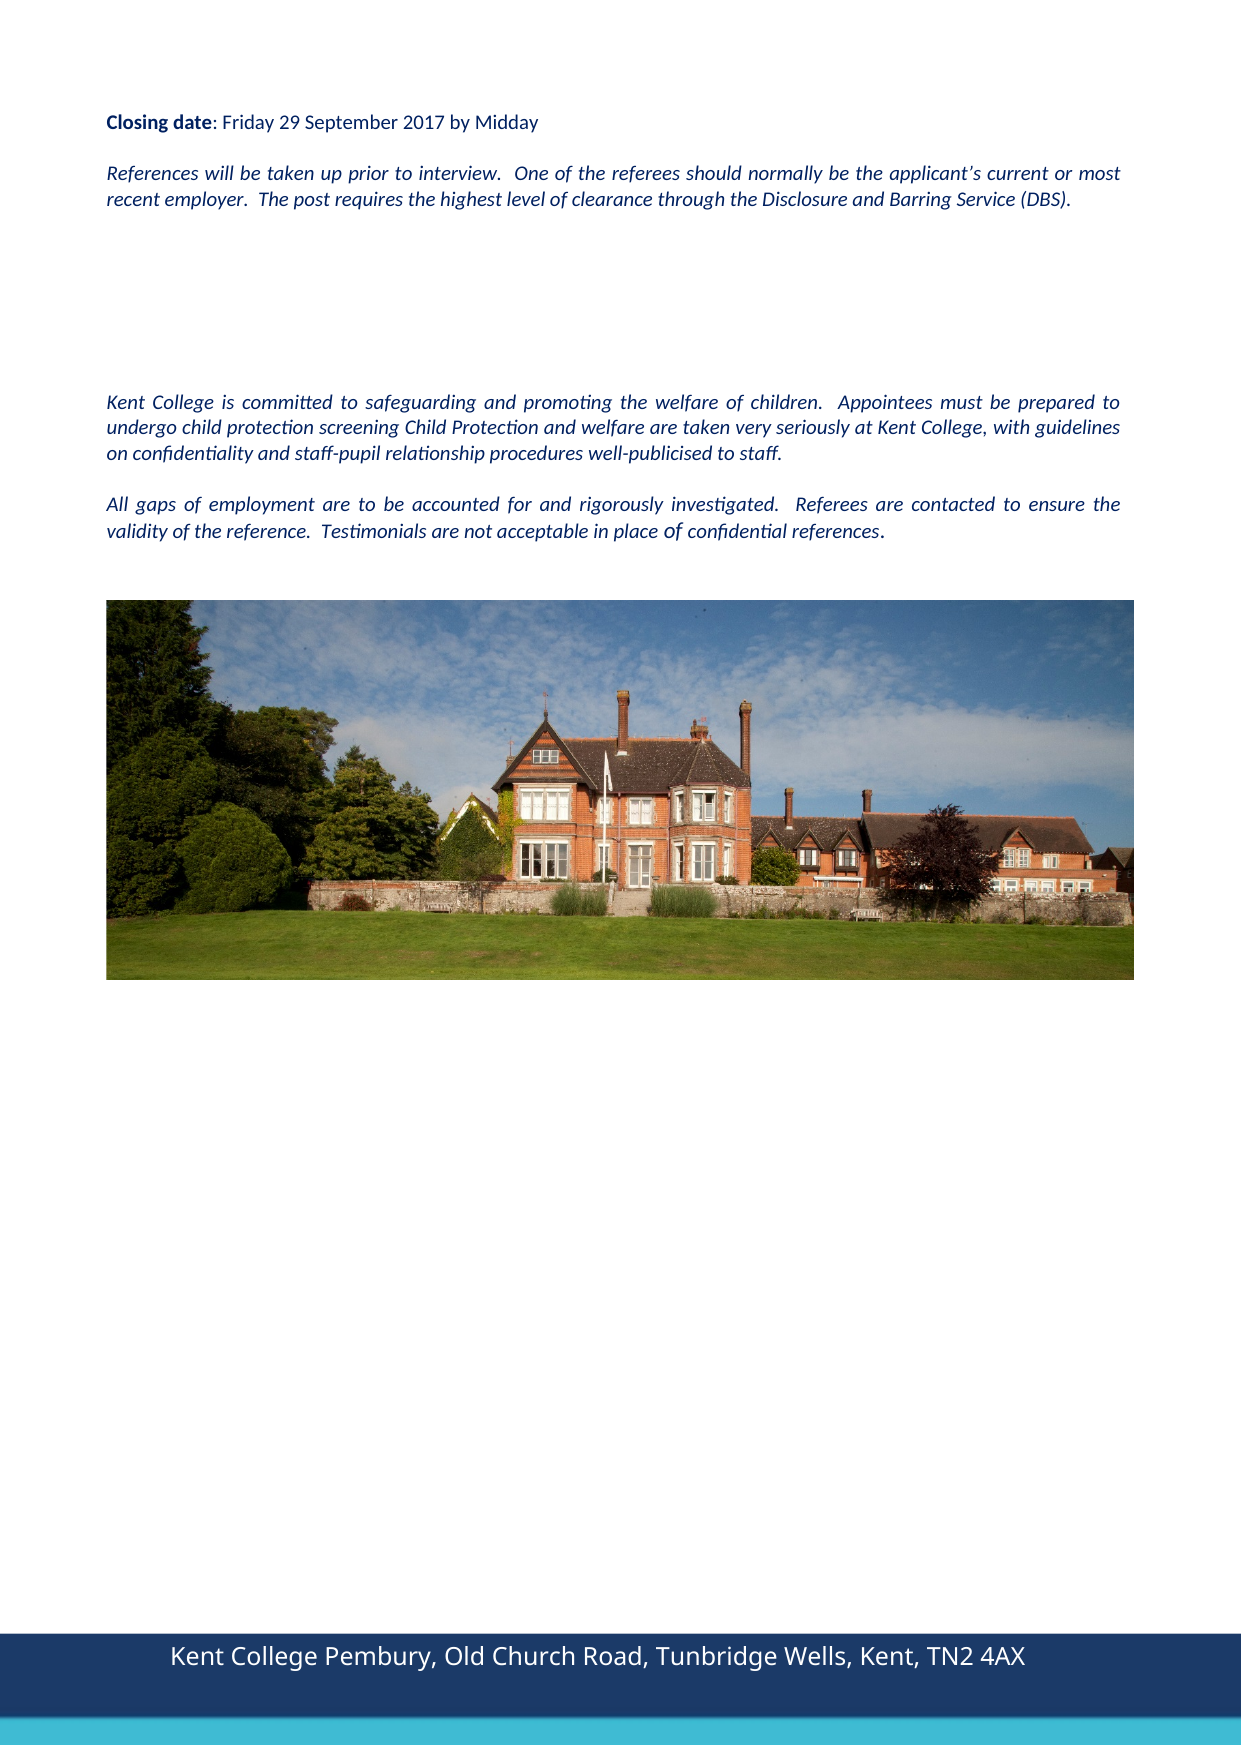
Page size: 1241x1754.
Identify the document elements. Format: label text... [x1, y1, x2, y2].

text Kent College is committed to safeguarding and promoting the welfare of children. Appointees must be prepared to undergo child protection screening Child Protection and welfare are taken very seriously at Kent College, with guidelines on confidentiality and staff-pupil relationship procedures well-publicised to staff. [106, 389, 1125, 465]
text Closing date: Friday 29 September 2017 by Midday [106, 109, 1125, 135]
picture [0, 1635, 1241, 1745]
text References will be taken up prior to interview. One of the referees should normally be the applicant’s current or most recent employer. The post requires the highest level of clearance through the Disclosure and Barring Service (DBS). [106, 160, 1125, 211]
text All gaps of employment are to be accounted for and rigorously investigated. Referees are contacted to ensure the validity of the reference. Testimonials are not acceptable in place of confidential references. [106, 491, 1125, 544]
picture [106, 600, 1134, 980]
